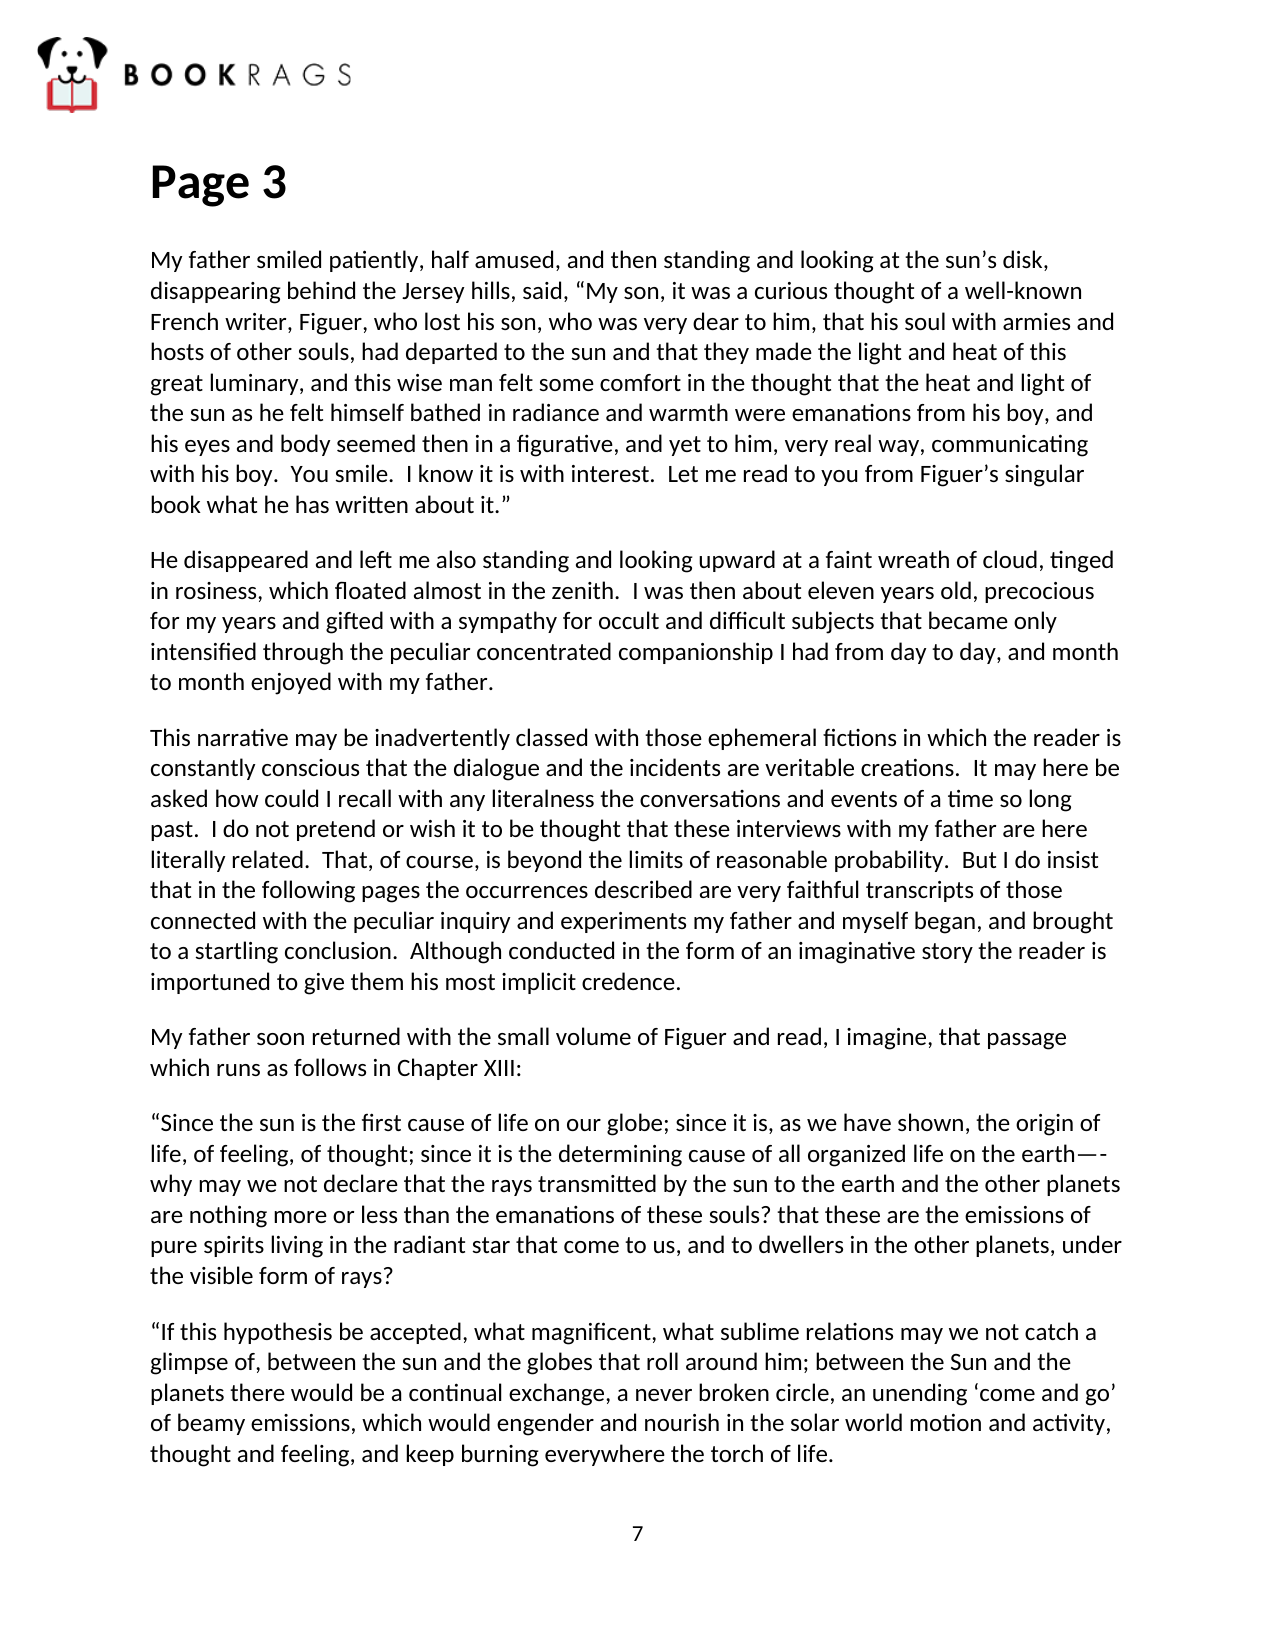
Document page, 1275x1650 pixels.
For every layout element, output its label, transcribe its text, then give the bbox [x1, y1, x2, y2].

text “If this hypothesis be accepted, what magnificent, what sublime relations may we not catch a glimpse of, between the sun and the globes that roll around him; between the Sun and the planets there would be a continual exchange, a never broken circle, an unending ‘come and go’ of beamy emissions, which would engender and nourish in the solar world motion and activity, thought and feeling, and keep burning everywhere the torch of life. [150, 1316, 1125, 1468]
picture [37, 37, 351, 113]
text He disappeared and left me also standing and looking upward at a faint wreath of cloud, tinged in rosiness, which floated almost in the zenith. I was then about eleven years old, precocious for my years and gifted with a sympathy for occult and difficult subjects that became only intensified through the peculiar concentrated companionship I had from day to day, and month to month enjoyed with my father. [150, 544, 1125, 697]
text This narrative may be inadvertently classed with those ephemeral fictions in which the reader is constantly conscious that the dialogue and the incidents are veritable creations. It may here be asked how could I recall with any literalness the conversations and events of a time so long past. I do not pretend or wish it to be thought that these interviews with my father are here literally related. That, of course, is beyond the limits of reasonable probability. But I do insist that in the following pages the occurrences described are very faithful transcripts of those connected with the peculiar inquiry and experiments my father and myself began, and brought to a startling conclusion. Although conducted in the form of an imaginative story the reader is importuned to give them his most implicit credence. [150, 722, 1125, 997]
text “Since the sun is the first cause of life on our globe; since it is, as we have shown, the origin of life, of feeling, of thought; since it is the determining cause of all organized life on the earth—­why may we not declare that the rays transmitted by the sun to the earth and the other planets are nothing more or less than the emanations of these souls? that these are the emissions of pure spirits living in the radiant star that come to us, and to dwellers in the other planets, under the visible form of rays? [150, 1108, 1125, 1291]
text My father smiled patiently, half amused, and then standing and looking at the sun’s disk, disappearing behind the Jersey hills, said, “My son, it was a curious thought of a well-known French writer, Figuer, who lost his son, who was very dear to him, that his soul with armies and hosts of other souls, had departed to the sun and that they made the light and heat of this great luminary, and this wise man felt some comfort in the thought that the heat and light of the sun as he felt himself bathed in radiance and warmth were emanations from his boy, and his eyes and body seemed then in a figurative, and yet to him, very real way, communicating with his boy. You smile. I know it is with interest. Let me read to you from Figuer’s singular book what he has written about it.” [150, 244, 1125, 519]
text My father soon returned with the small volume of Figuer and read, I imagine, that passage which runs as follows in Chapter XIII: [150, 1022, 1125, 1083]
text Page 3 [150, 150, 1125, 211]
